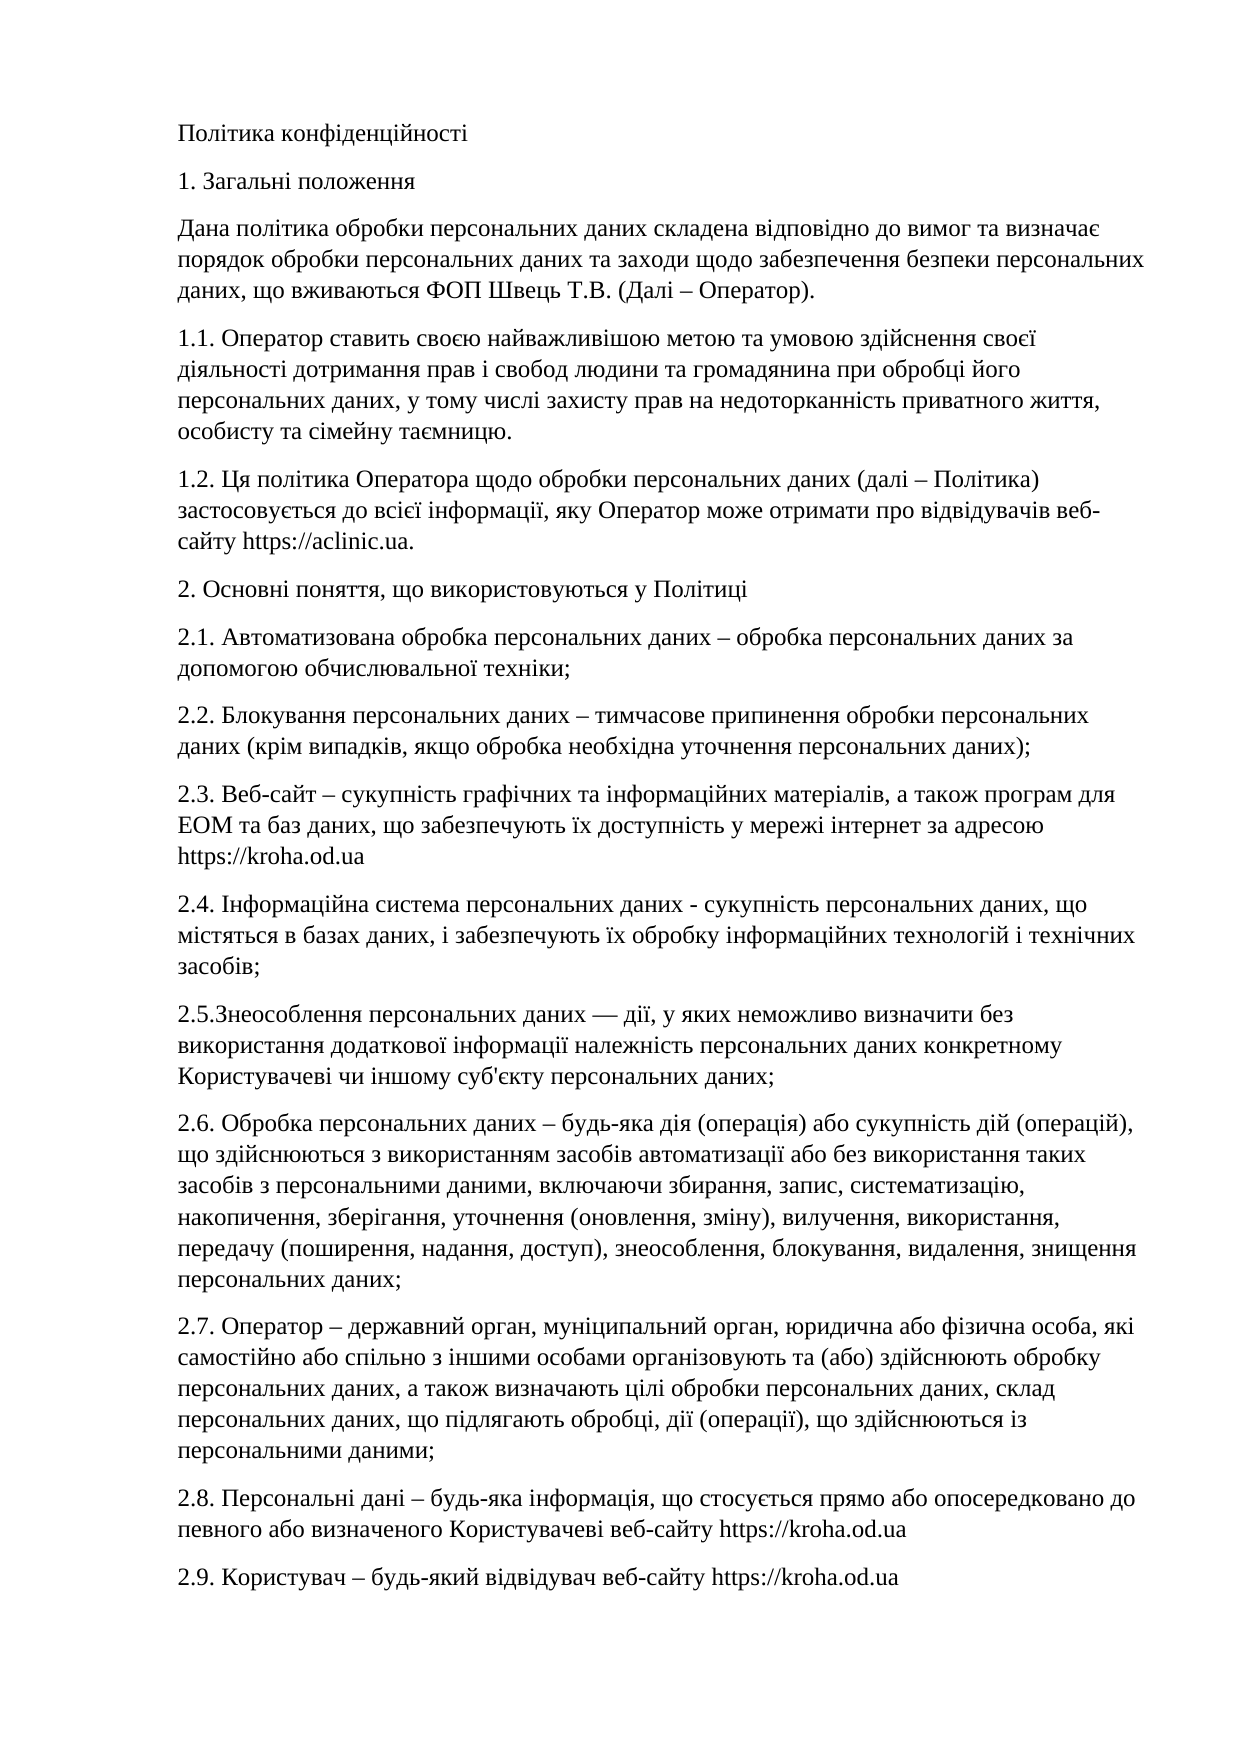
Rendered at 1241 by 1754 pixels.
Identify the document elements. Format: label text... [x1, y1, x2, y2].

text 2.6. Обробка персональних даних – будь-яка дія (операція) або сукупність дій (операцій), що здійснюються з використанням засобів автоматизації або без використання таких засобів з персональними даними, включаючи збирання, запис, систематизацію, накопичення, зберігання, уточнення (оновлення, зміну), вилучення, використання, передачу (поширення, надання, доступ), знеособлення, блокування, видалення, знищення персональних даних; [177, 1108, 1152, 1292]
text Політика конфіденційності [177, 118, 1152, 147]
text 2. Основні поняття, що використовуються у Політиці [177, 574, 1152, 603]
text 2.4. Інформаційна система персональних даних - сукупність персональних даних, що містяться в базах даних, і забезпечують їх обробку інформаційних технологій і технічних засобів; [177, 889, 1152, 980]
text Дана політика обробки персональних даних складена відповідно до вимог та визначає порядок обробки персональних даних та заходи щодо забезпечення безпеки персональних даних, що вживаються ФОП Швець Т.В. (Далі – Оператор). [177, 213, 1152, 304]
text 1.1. Оператор ставить своєю найважливішою метою та умовою здійснення своєї діяльності дотримання прав і свобод людини та громадянина при обробці його персональних даних, у тому числі захисту прав на недоторканність приватного життя, особисту та сімейну таємницю. [177, 323, 1152, 445]
text 2.2. Блокування персональних даних – тимчасове припинення обробки персональних даних (крім випадків, якщо обробка необхідна уточнення персональних даних); [177, 700, 1152, 760]
text 2.3. Веб-сайт – сукупність графічних та інформаційних матеріалів, а також програм для ЕОМ та баз даних, що забезпечують їх доступність у мережі інтернет за адресою https://kroha.od.ua [177, 779, 1152, 870]
text 1. Загальні положення [177, 166, 1152, 194]
text 2.8. Персональні дані – будь-яка інформація, що стосується прямо або опосередковано до певного або визначеного Користувачеві веб-сайту https://kroha.od.ua [177, 1483, 1152, 1543]
text 2.5.Знеособлення персональних даних — дії, у яких неможливо визначити без використання додаткової інформації належність персональних даних конкретному Користувачеві чи іншому суб'єкту персональних даних; [177, 999, 1152, 1089]
text 1.2. Ця політика Оператора щодо обробки персональних даних (далі – Політика) застосовується до всієї інформації, яку Оператор може отримати про відвідувачів веб-сайту https://aclinic.ua. [177, 464, 1152, 555]
text 2.1. Автоматизована обробка персональних даних – обробка персональних даних за допомогою обчислювальної техніки; [177, 622, 1152, 681]
text 2.7. Оператор – державний орган, муніципальний орган, юридична або фізична особа, які самостійно або спільно з іншими особами організовують та (або) здійснюють обробку персональних даних, а також визначають цілі обробки персональних даних, склад персональних даних, що підлягають обробці, дії (операції), що здійснюються із персональними даними; [177, 1311, 1152, 1464]
text 2.9. Користувач – будь-який відвідувач веб-сайту https://kroha.od.ua [177, 1562, 1152, 1591]
